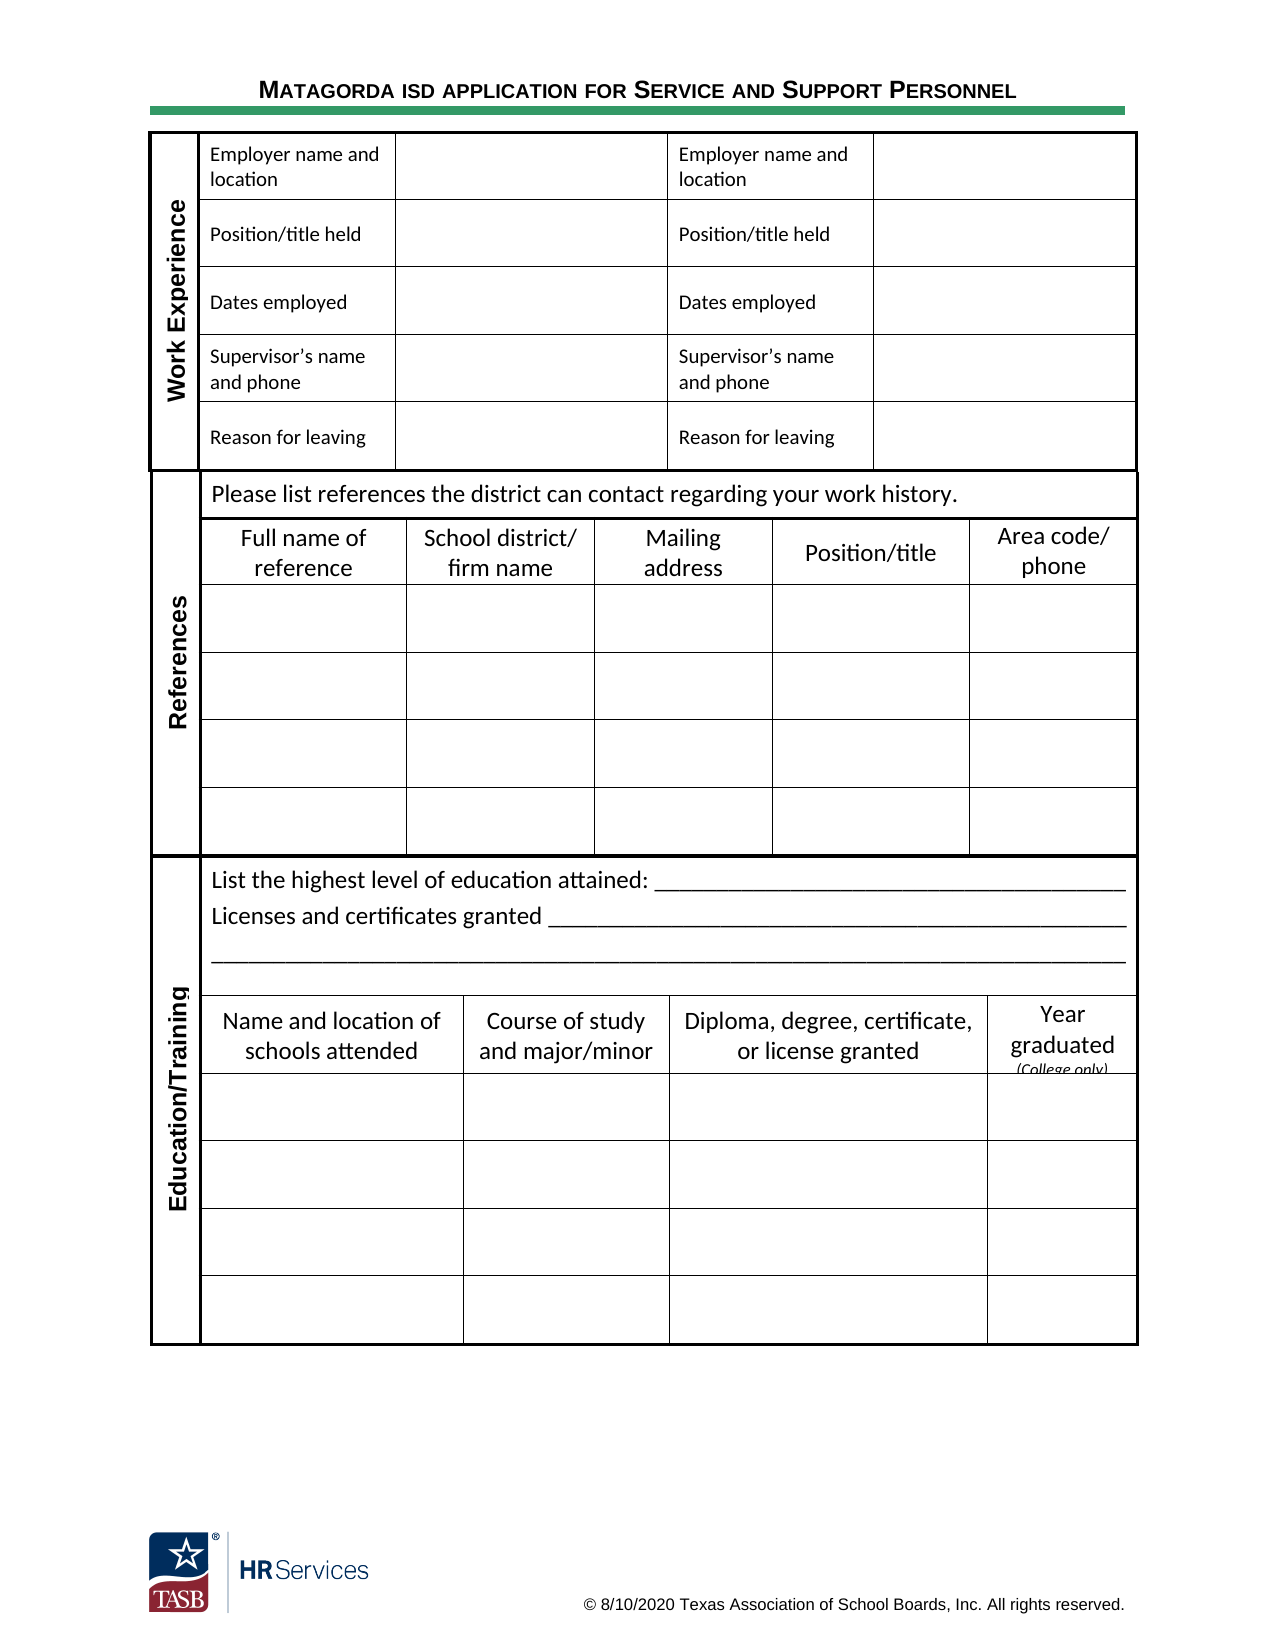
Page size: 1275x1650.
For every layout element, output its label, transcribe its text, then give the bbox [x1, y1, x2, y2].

table_cell Dates employed [668, 267, 873, 334]
table_header Employer name and location [668, 134, 873, 199]
table_cell Full name of reference [202, 520, 406, 584]
table_cell Education/Training [153, 858, 199, 1342]
table_header [874, 134, 1135, 199]
table_cell [874, 200, 1135, 266]
table_cell [202, 1141, 463, 1207]
table_cell [464, 1209, 669, 1275]
table_cell [407, 788, 594, 854]
table_cell [396, 200, 667, 266]
table_cell [988, 1074, 1136, 1140]
table_header Employer name and location [200, 134, 395, 199]
table_cell [670, 1074, 987, 1140]
table_cell [202, 1074, 463, 1140]
table_cell [773, 585, 969, 652]
table_cell Reason for leaving [668, 402, 873, 469]
table_header References [153, 472, 199, 854]
table_cell Year graduated (College only) [988, 996, 1136, 1072]
table_cell [396, 335, 667, 401]
table_cell Position/title held [668, 200, 873, 266]
table_cell [988, 1141, 1136, 1207]
table_cell School district/ firm name [407, 520, 594, 584]
table_cell [970, 720, 1136, 787]
table_cell [464, 1141, 669, 1207]
table_cell Position/title [773, 520, 969, 584]
table_cell Supervisor’s name and phone [668, 335, 873, 401]
table_cell [407, 720, 594, 787]
table_cell [407, 653, 594, 719]
table_cell [464, 1074, 669, 1140]
table_cell [595, 720, 772, 787]
table_cell [970, 788, 1136, 854]
table_cell [464, 1276, 669, 1342]
table_cell [202, 788, 406, 854]
table_cell [773, 720, 969, 787]
table_cell [970, 653, 1136, 719]
table_cell [874, 335, 1135, 401]
table_cell [970, 585, 1136, 652]
table_cell Diploma, degree, certificate, or license granted [670, 996, 987, 1072]
table_cell Area code/ phone number [970, 520, 1136, 584]
table_cell [773, 653, 969, 719]
table_cell Supervisor’s name and phone [200, 335, 395, 401]
table_cell Course of study and major/minor [464, 996, 669, 1072]
table_cell Reason for leaving [200, 402, 395, 469]
table_cell [595, 653, 772, 719]
table_cell [988, 1209, 1136, 1275]
table_cell [988, 1276, 1136, 1342]
table_cell [595, 585, 772, 652]
table_cell [874, 267, 1135, 334]
table_cell [773, 788, 969, 854]
table_cell [670, 1209, 987, 1275]
table_cell [670, 1141, 987, 1207]
table_cell Mailing address [595, 520, 772, 584]
table_cell [202, 1209, 463, 1275]
table_cell [202, 653, 406, 719]
table_cell Position/title held [200, 200, 395, 266]
table_cell [396, 402, 667, 469]
table_cell [874, 402, 1135, 469]
table_cell [595, 788, 772, 854]
table_cell List the highest level of education attained: Licenses and certificates granted [202, 858, 1136, 995]
picture [143, 1528, 372, 1616]
table_cell Name and location of schools attended [202, 996, 463, 1072]
table_cell Dates employed [200, 267, 395, 334]
table_cell [202, 585, 406, 652]
table_header [396, 134, 667, 199]
table_cell [202, 1276, 463, 1342]
table_cell [202, 720, 406, 787]
table_header Please list references the district can contact regarding your work history. [202, 472, 1136, 517]
table_cell [396, 267, 667, 334]
table_header Work Experience [152, 134, 197, 469]
table_cell [407, 585, 594, 652]
table_cell [670, 1276, 987, 1342]
